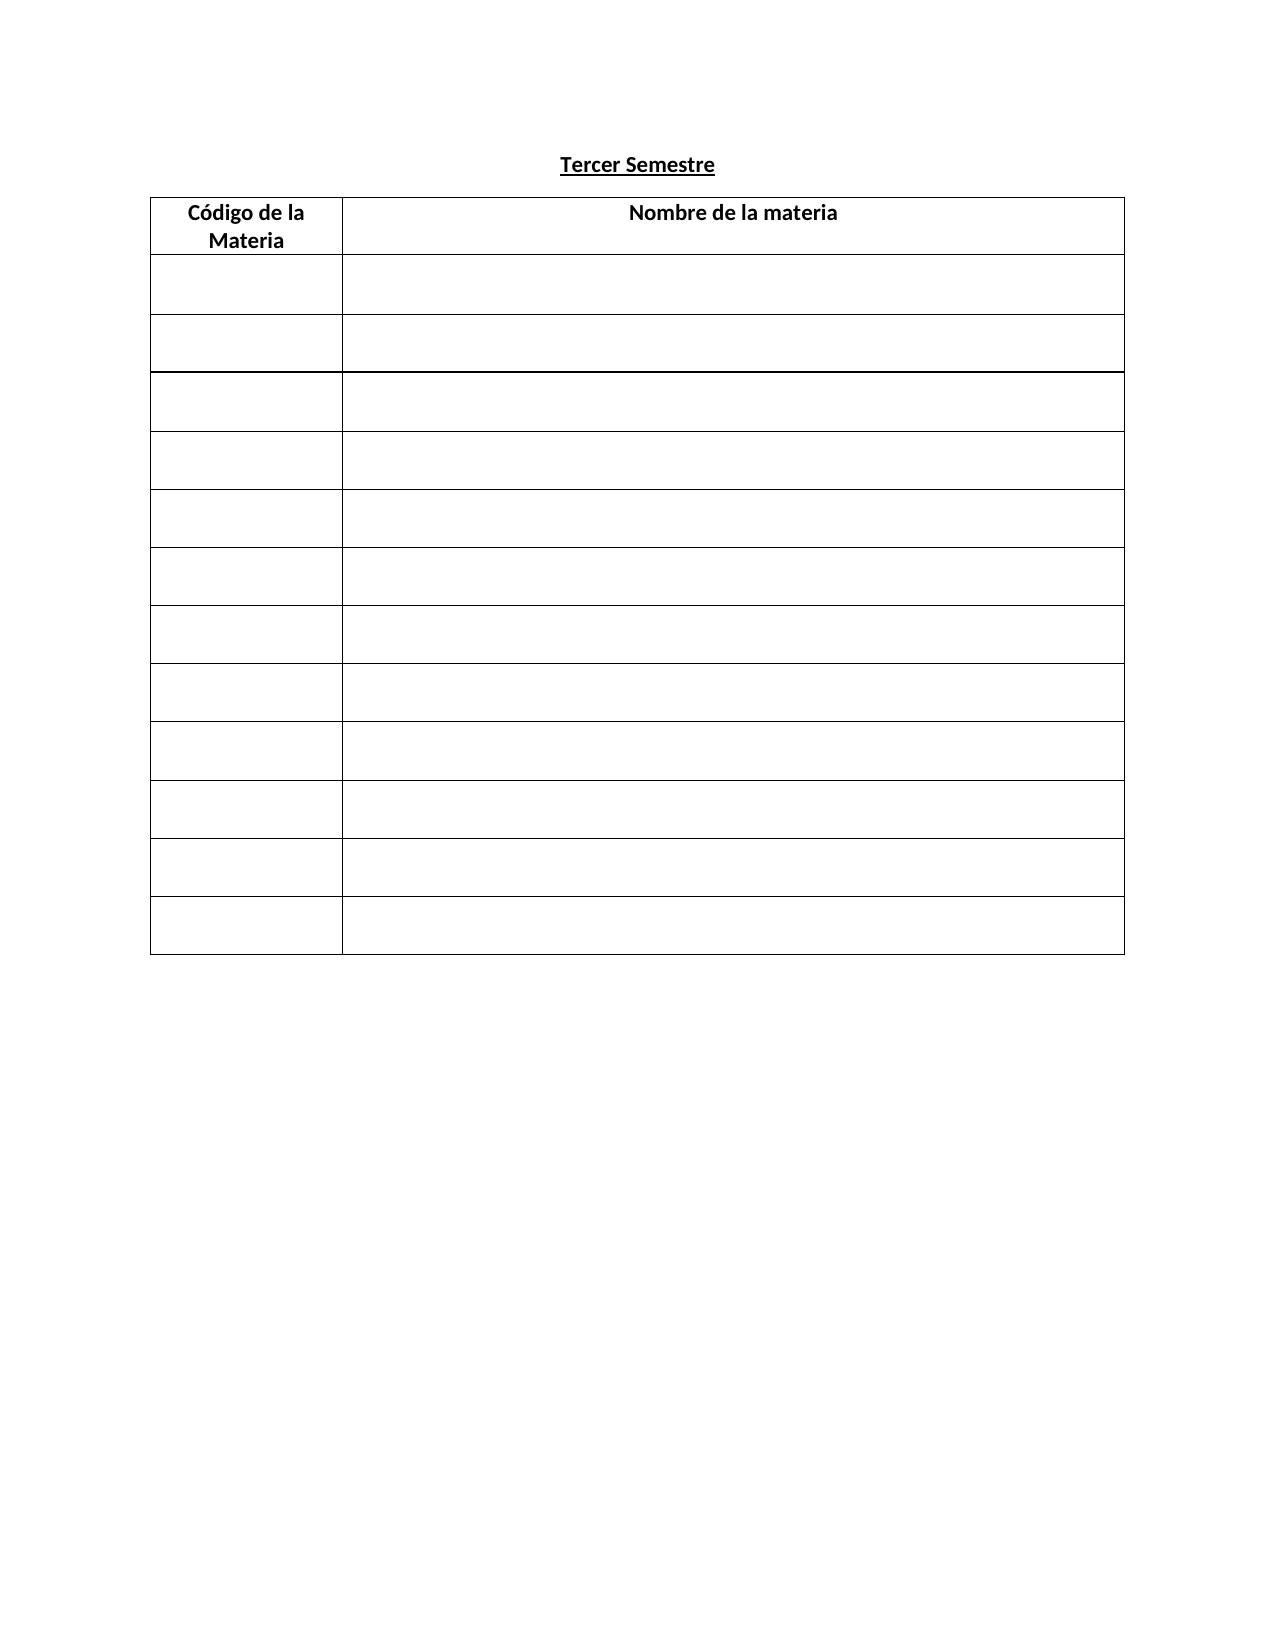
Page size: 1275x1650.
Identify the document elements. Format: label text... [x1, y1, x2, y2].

table_cell [343, 781, 1124, 838]
table_cell [151, 548, 342, 605]
table_cell [343, 373, 1124, 431]
table_cell [151, 781, 342, 838]
table_cell [151, 897, 342, 954]
table_cell [151, 315, 342, 371]
table_cell [343, 606, 1124, 663]
table_cell [151, 255, 342, 314]
table_cell [343, 548, 1124, 605]
text Tercer Semestre [150, 150, 1125, 178]
table_header Nombre de la materia [343, 198, 1124, 254]
table_cell [343, 897, 1124, 954]
table_cell [343, 664, 1124, 721]
table_cell [343, 255, 1124, 314]
table_cell [151, 432, 342, 489]
table_cell [343, 490, 1124, 547]
table_cell [343, 432, 1124, 489]
table_cell [151, 373, 342, 431]
table_cell [151, 606, 342, 663]
table_cell [151, 664, 342, 721]
table_cell [151, 490, 342, 547]
table_cell [151, 722, 342, 779]
table_cell [343, 839, 1124, 896]
table_header Código de la Materia [151, 198, 342, 254]
table_cell [343, 722, 1124, 779]
table_cell [151, 839, 342, 896]
table_cell [343, 315, 1124, 371]
